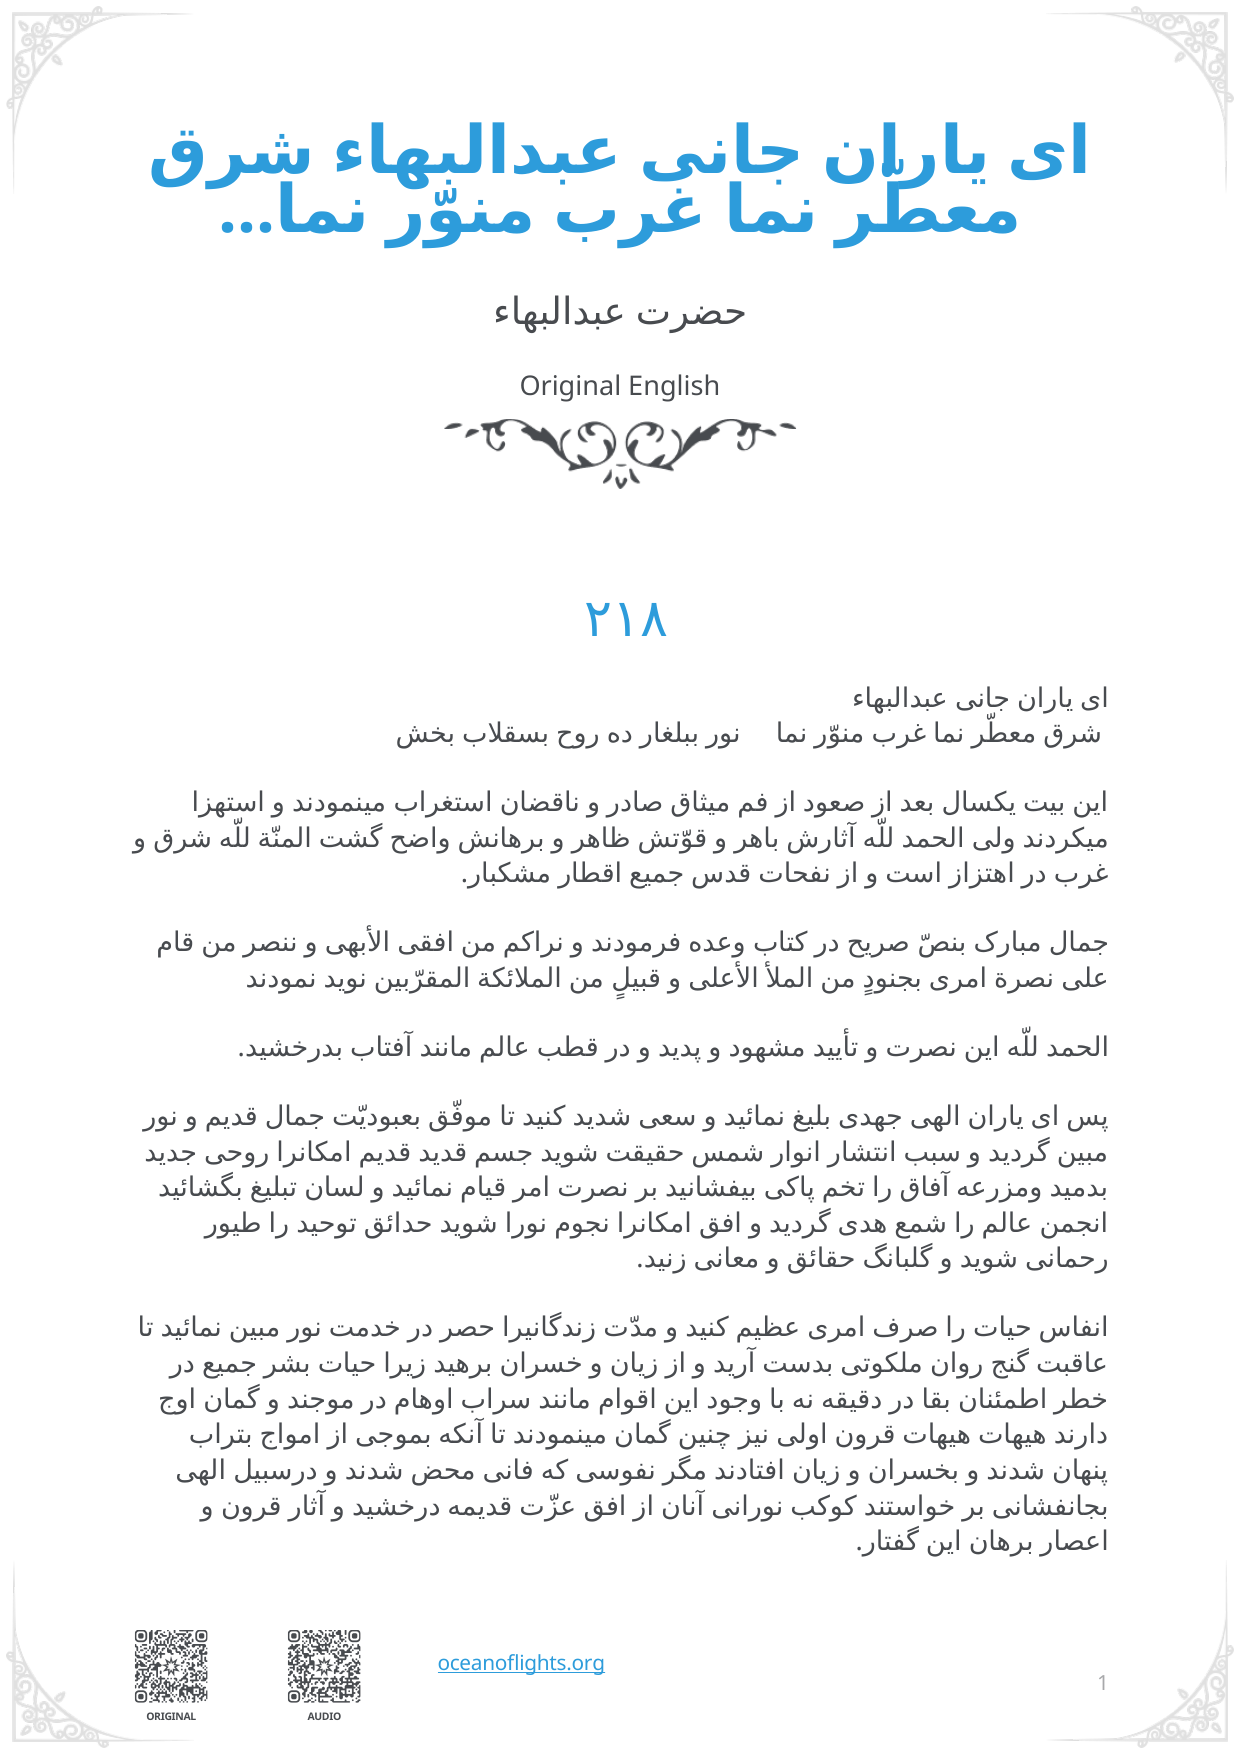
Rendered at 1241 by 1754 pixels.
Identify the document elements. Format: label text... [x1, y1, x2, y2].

title ای ياران جانی عبدالبهاء شرق معطّر نما غرب منوّر نما… [131, 117, 1109, 259]
text اين بيت يکسال بعد از صعود از فم ميثاق صادر و ناقضان استغراب مينمودند و استهزا ميکردند ولی الحمد للّه آثارش باهر و قوّتش ظاهر و برهانش واضح گشت المنّة للّه شرق و غرب در اهتزاز است و از نفحات قدس جميع اقطار مشکبار. [131, 787, 1109, 894]
picture [1046, 6, 1234, 194]
picture [287, 1630, 361, 1703]
picture [1046, 1560, 1234, 1748]
subtitle ٢١٨ [131, 584, 1109, 649]
text الحمد للّه اين نصرت و تأييد مشهود و پديد و در قطب عالم مانند آفتاب بدرخشيد. [131, 1032, 1109, 1067]
text Original English [131, 366, 1109, 403]
text ای ياران جانی عبدالبهاء شرق معطّر نما غرب منوّر نما نور ببلغار ده روح بسقلاب بخش [131, 683, 1109, 754]
text پس ای ياران الهی جهدی بليغ نمائيد و سعی شديد کنيد تا موفّق بعبوديّت جمال قديم و نور مبين گرديد و سبب انتشار انوار شمس حقيقت شويد جسم قديد قديم امکانرا روحی جديد بدميد ومزرعه آفاق را تخم پاکی بيفشانيد بر نصرت امر قيام نمائيد و لسان تبليغ بگشائيد انجمن عالم را شمع هدی گرديد و افق امکانرا نجوم نورا شويد حدائق توحيد را طيور رحمانی شويد و گلبانگ حقائق و معانی زنيد. [131, 1101, 1109, 1279]
text انفاس حيات را صرف امری عظيم کنيد و مدّت زندگانيرا حصر در خدمت نور مبين نمائيد تا عاقبت گنج روان ملکوتی بدست آريد و از زيان و خسران برهيد زيرا حيات بشر جميع در خطر اطمئنان بقا در دقيقه نه با وجود اين اقوام مانند سراب اوهام در موجند و گمان اوج دارند هيهات هيهات قرون اولی نيز چنين گمان مينمودند تا آنکه بموجی از امواج بتراب پنهان شدند و بخسران و زيان افتادند مگر نفوسی که فانی محض شدند و درسبيل الهی بجانفشانی بر خواستند کوکب نورانی آنان از افق عزّت قديمه درخشيد و آثار قرون و اعصار برهان اين گفتار. [131, 1313, 1109, 1562]
text جمال مبارک بنصّ صريح در کتاب وعده فرمودند و نراکم من افقی الأبهی و ننصر من قام علی نصرة امری بجنودٍ من الملأ الأعلی و قبيلٍ من الملائکة المقرّبين نويد نمودند [131, 928, 1109, 998]
text حضرت عبدالبهاء [131, 293, 1109, 333]
picture [6, 6, 194, 194]
picture [6, 1560, 208, 1748]
picture [444, 419, 797, 489]
